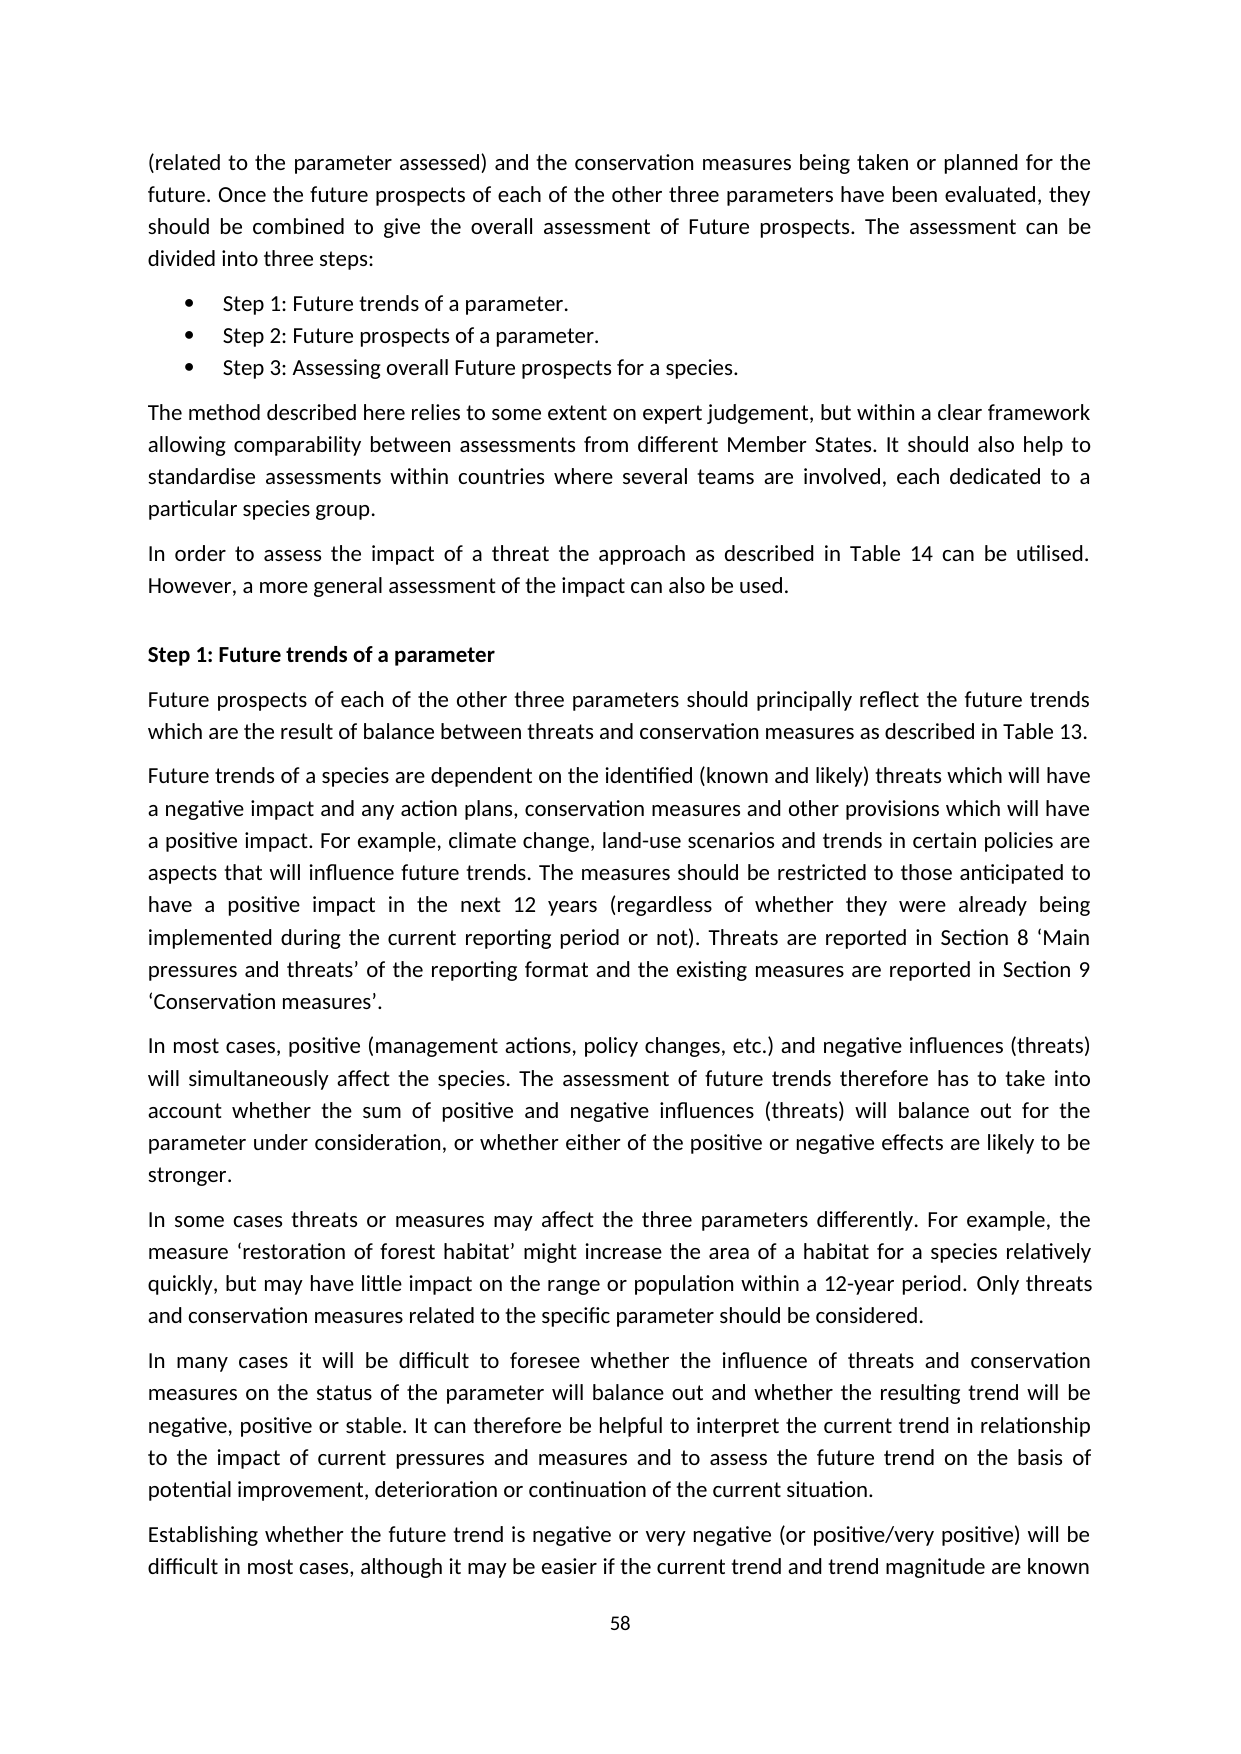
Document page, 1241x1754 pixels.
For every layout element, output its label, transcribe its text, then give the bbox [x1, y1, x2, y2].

text In some cases threats or measures may affect the three parameters differently. For example, the measure ‘restoration of forest habitat’ might increase the area of a habitat for a species relatively quickly, but may have little impact on the range or population within a 12-year period. Only threats and conservation measures related to the specific parameter should be considered. [148, 1205, 1093, 1330]
text Future prospects of each of the other three parameters should principally reflect the future trends which are the result of balance between threats and conservation measures as described in Table 13. [148, 685, 1093, 745]
text The method described here relies to some extent on expert judgement, but within a clear framework allowing comparability between assessments from different Member States. It should also help to standardise assessments within countries where several teams are involved, each dedicated to a particular species group. [148, 398, 1093, 522]
list Step 3: Assessing overall Future prospects for a species. [185, 353, 1093, 381]
text In many cases it will be difficult to foresee whether the influence of threats and conservation measures on the status of the parameter will balance out and whether the resulting trend will be negative, positive or stable. It can therefore be helpful to interpret the current trend in relationship to the impact of current pressures and measures and to assess the future trend on the basis of potential improvement, deterioration or continuation of the current situation. [148, 1346, 1093, 1503]
list Step 2: Future prospects of a parameter. [185, 321, 1093, 349]
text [148, 1520, 1093, 1580]
list Step 1: Future trends of a parameter. [185, 289, 1093, 317]
text Future trends of a species are dependent on the identified (known and likely) threats which will have a negative impact and any action plans, conservation measures and other provisions which will have a positive impact. For example, climate change, land-use scenarios and trends in certain policies are aspects that will influence future trends. The measures should be restricted to those anticipated to have a positive impact in the next 12 years (regardless of whether they were already being implemented during the current reporting period or not). Threats are reported in Section 8 ‘Main pressures and threats’ of the reporting format and the existing measures are reported in Section 9 ‘Conservation measures’. [148, 762, 1093, 1015]
text Step 1: Future trends of a parameter [148, 640, 1093, 668]
text In order to assess the impact of a threat the approach as described in Table 14 can be utilised. However, a more general assessment of the impact can also be used. [148, 539, 1093, 599]
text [148, 148, 1093, 272]
text In most cases, positive (management actions, policy changes, etc.) and negative influences (threats) will simultaneously affect the species. The assessment of future trends therefore has to take into account whether the sum of positive and negative influences (threats) will balance out for the parameter under consideration, or whether either of the positive or negative effects are likely to be stronger. [148, 1032, 1093, 1188]
